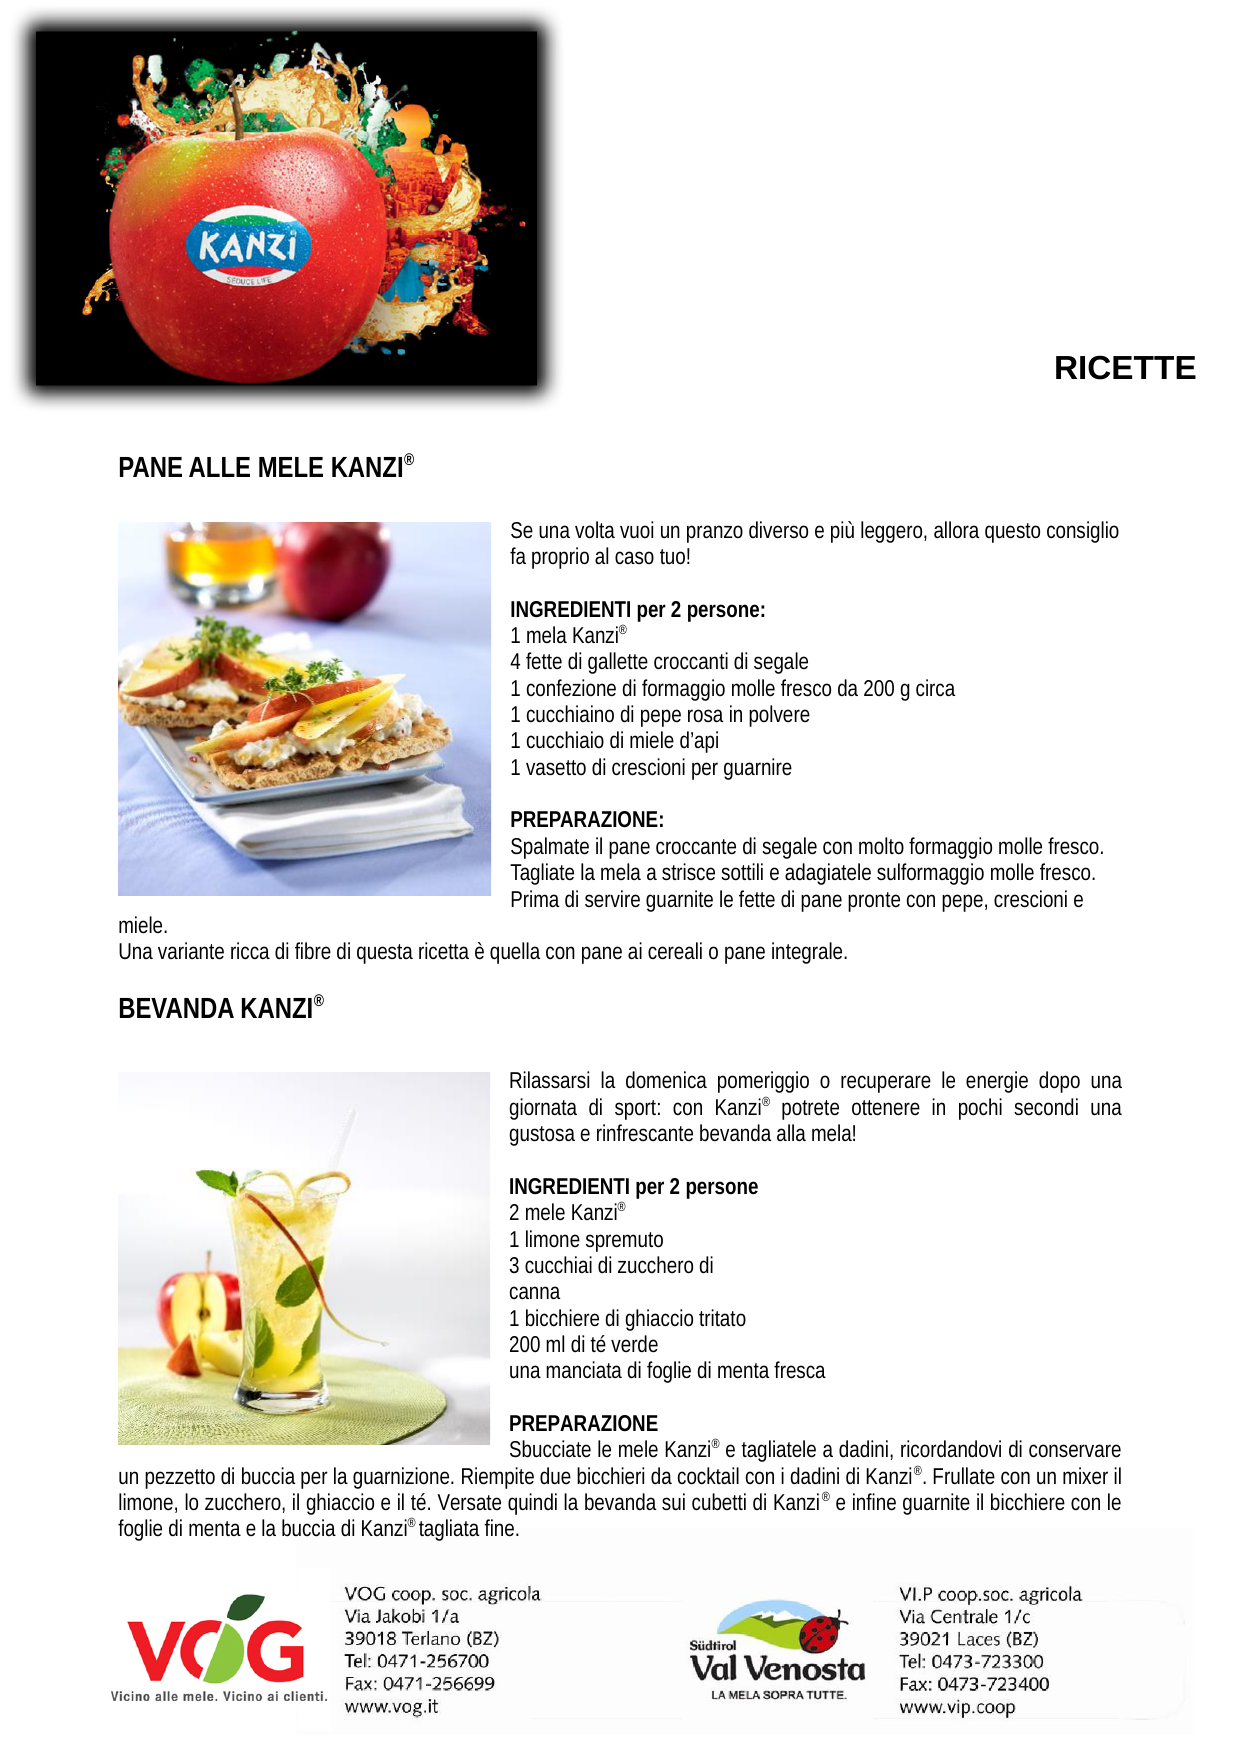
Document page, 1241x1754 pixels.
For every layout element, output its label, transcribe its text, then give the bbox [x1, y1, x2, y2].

text 4 fette di gallette croccanti di segale [492, 648, 1122, 675]
text 1 mela Kanzi® [492, 622, 1122, 648]
text 200 ml di té verde [490, 1331, 1122, 1357]
text 1 bicchiere di ghiaccio tritato [490, 1304, 1122, 1331]
text canna [490, 1278, 1122, 1304]
text 2 mele Kanzi® [490, 1199, 1122, 1226]
text Rilassarsi la domenica pomeriggio o recuperare le energie dopo una giornata di sport: con Kanzi® potrete ottenere in pochi secondi una gustosa e rinfrescante bevanda alla mela! [118, 1067, 1122, 1146]
text 1 cucchiaino di pepe rosa in polvere [492, 701, 1122, 727]
text 1 confezione di formaggio molle fresco da 200 g circa [492, 675, 1122, 701]
text BEVANDA KANZI® [118, 991, 1122, 1024]
text INGREDIENTI per 2 persone: [492, 596, 1122, 622]
text una manciata di foglie di menta fresca [490, 1357, 1122, 1384]
text INGREDIENTI per 2 persone [490, 1173, 1122, 1199]
text 1 cucchiaio di miele d’api [492, 727, 1122, 754]
text PREPARAZIONE [490, 1410, 1122, 1436]
text Sbucciate le mele Kanzi® e tagliatele a dadini, ricordandovi di conservare un pezzetto di buccia per la guarnizione. Riempite due bicchieri da cocktail con i dadini di Kanzi®. Frullate con un mixer il limone, lo zucchero, il ghiaccio e il té. Versate quindi la bevanda sui cubetti di Kanzi® e infine guarnite il bicchiere con le foglie di menta e la buccia di Kanzi® tagliata fine. [118, 1436, 1122, 1542]
text pane alle mele kanzI® [118, 450, 1122, 483]
text Prima di servire guarnite le fette di pane pronte con pepe, crescioni e miele. [118, 886, 1122, 938]
text PREPARAZIONE: [492, 806, 1122, 833]
text 1 limone spremuto [490, 1226, 1122, 1252]
text 3 cucchiai di zucchero di [490, 1252, 1122, 1278]
text Se una volta vuoi un pranzo diverso e più leggero, allora questo consiglio fa proprio al caso tuo! [118, 517, 1122, 569]
text Una variante ricca di fibre di questa ricetta è quella con pane ai cereali o pane integrale. [118, 938, 1122, 964]
text 1 vasetto di crescioni per guarnire [492, 754, 1122, 780]
text Spalmate il pane croccante di segale con molto formaggio molle fresco. Tagliate la mela a strisce sottili e adagiatele sulformaggio molle fresco. [492, 833, 1122, 886]
picture [0, 0, 1241, 1753]
